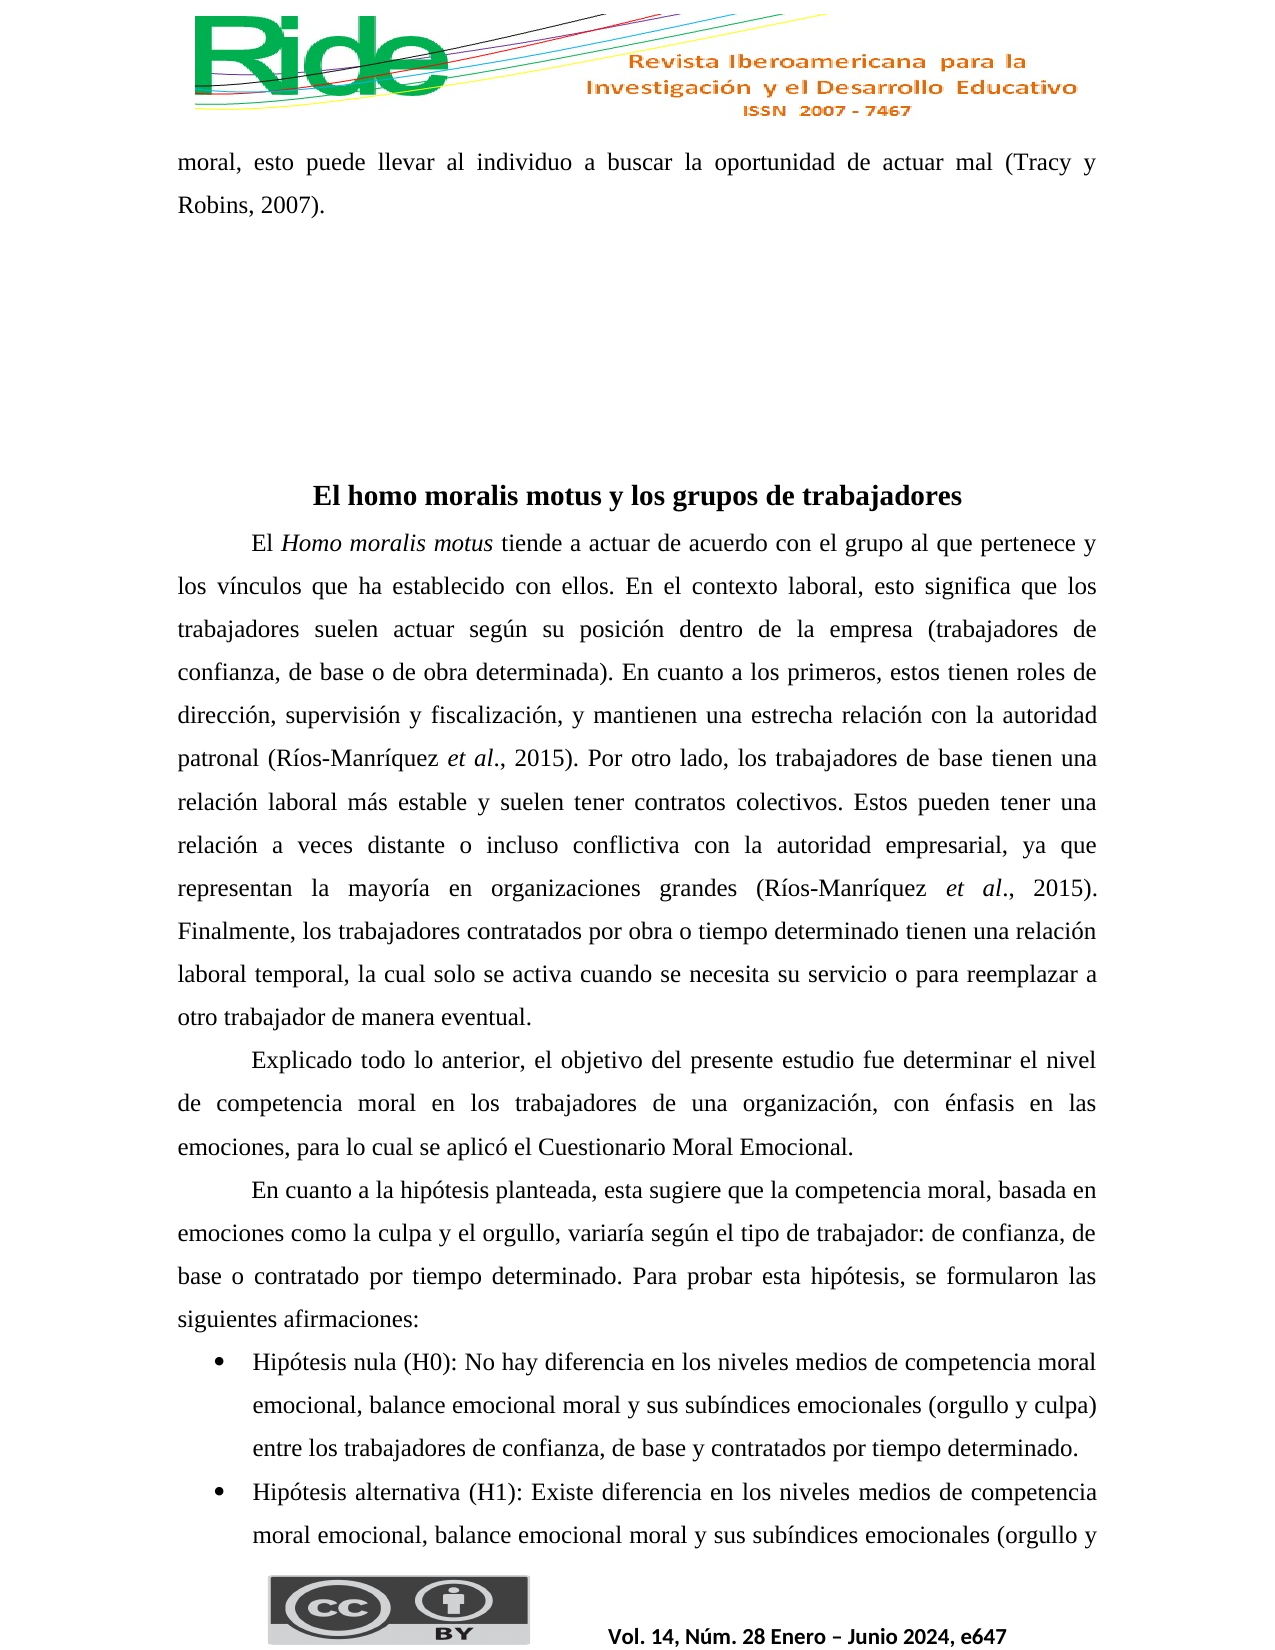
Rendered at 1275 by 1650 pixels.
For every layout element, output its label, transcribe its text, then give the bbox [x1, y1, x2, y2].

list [215, 1477, 1098, 1548]
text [177, 147, 1098, 219]
text En cuanto a la hipótesis planteada, esta sugiere que la competencia moral, basada en emociones como la culpa y el orgullo, variaría según el tipo de trabajador: de confianza, de base o contratado por tiempo determinado. Para probar esta hipótesis, se formularon las siguientes afirmaciones: [177, 1175, 1098, 1333]
text El Homo moralis motus tiende a actuar de acuerdo con el grupo al que pertenece y los vínculos que ha establecido con ellos. En el contexto laboral, esto significa que los trabajadores suelen actuar según su posición dentro de la empresa (trabajadores de confianza, de base o de obra determinada). En cuanto a los primeros, estos tienen roles de dirección, supervisión y fiscalización, y mantienen una estrecha relación con la autoridad patronal (Ríos-Manríquez et al., 2015). Por otro lado, los trabajadores de base tienen una relación laboral más estable y suelen tener contratos colectivos. Estos pueden tener una relación a veces distante o incluso conflictiva con la autoridad empresarial, ya que representan la mayoría en organizaciones grandes (Ríos-Manríquez et al., 2015). Finalmente, los trabajadores contratados por obra o tiempo determinado tienen una relación laboral temporal, la cual solo se activa cuando se necesita su servicio o para reemplazar a otro trabajador de manera eventual. [177, 528, 1098, 1031]
text Explicado todo lo anterior, el objetivo del presente estudio fue determinar el nivel de competencia moral en los trabajadores de una organización, con énfasis en las emociones, para lo cual se aplicó el Cuestionario Moral Emocional. [177, 1045, 1098, 1160]
picture [267, 1575, 531, 1645]
picture [194, 14, 1081, 119]
text El homo moralis motus y los grupos de trabajadores [177, 478, 1098, 511]
list Hipótesis nula (H0): No hay diferencia en los niveles medios de competencia moral emocional, balance emocional moral y sus subíndices emocionales (orgullo y culpa) entre los trabajadores de confianza, de base y contratados por tiempo determinado. [215, 1347, 1098, 1462]
